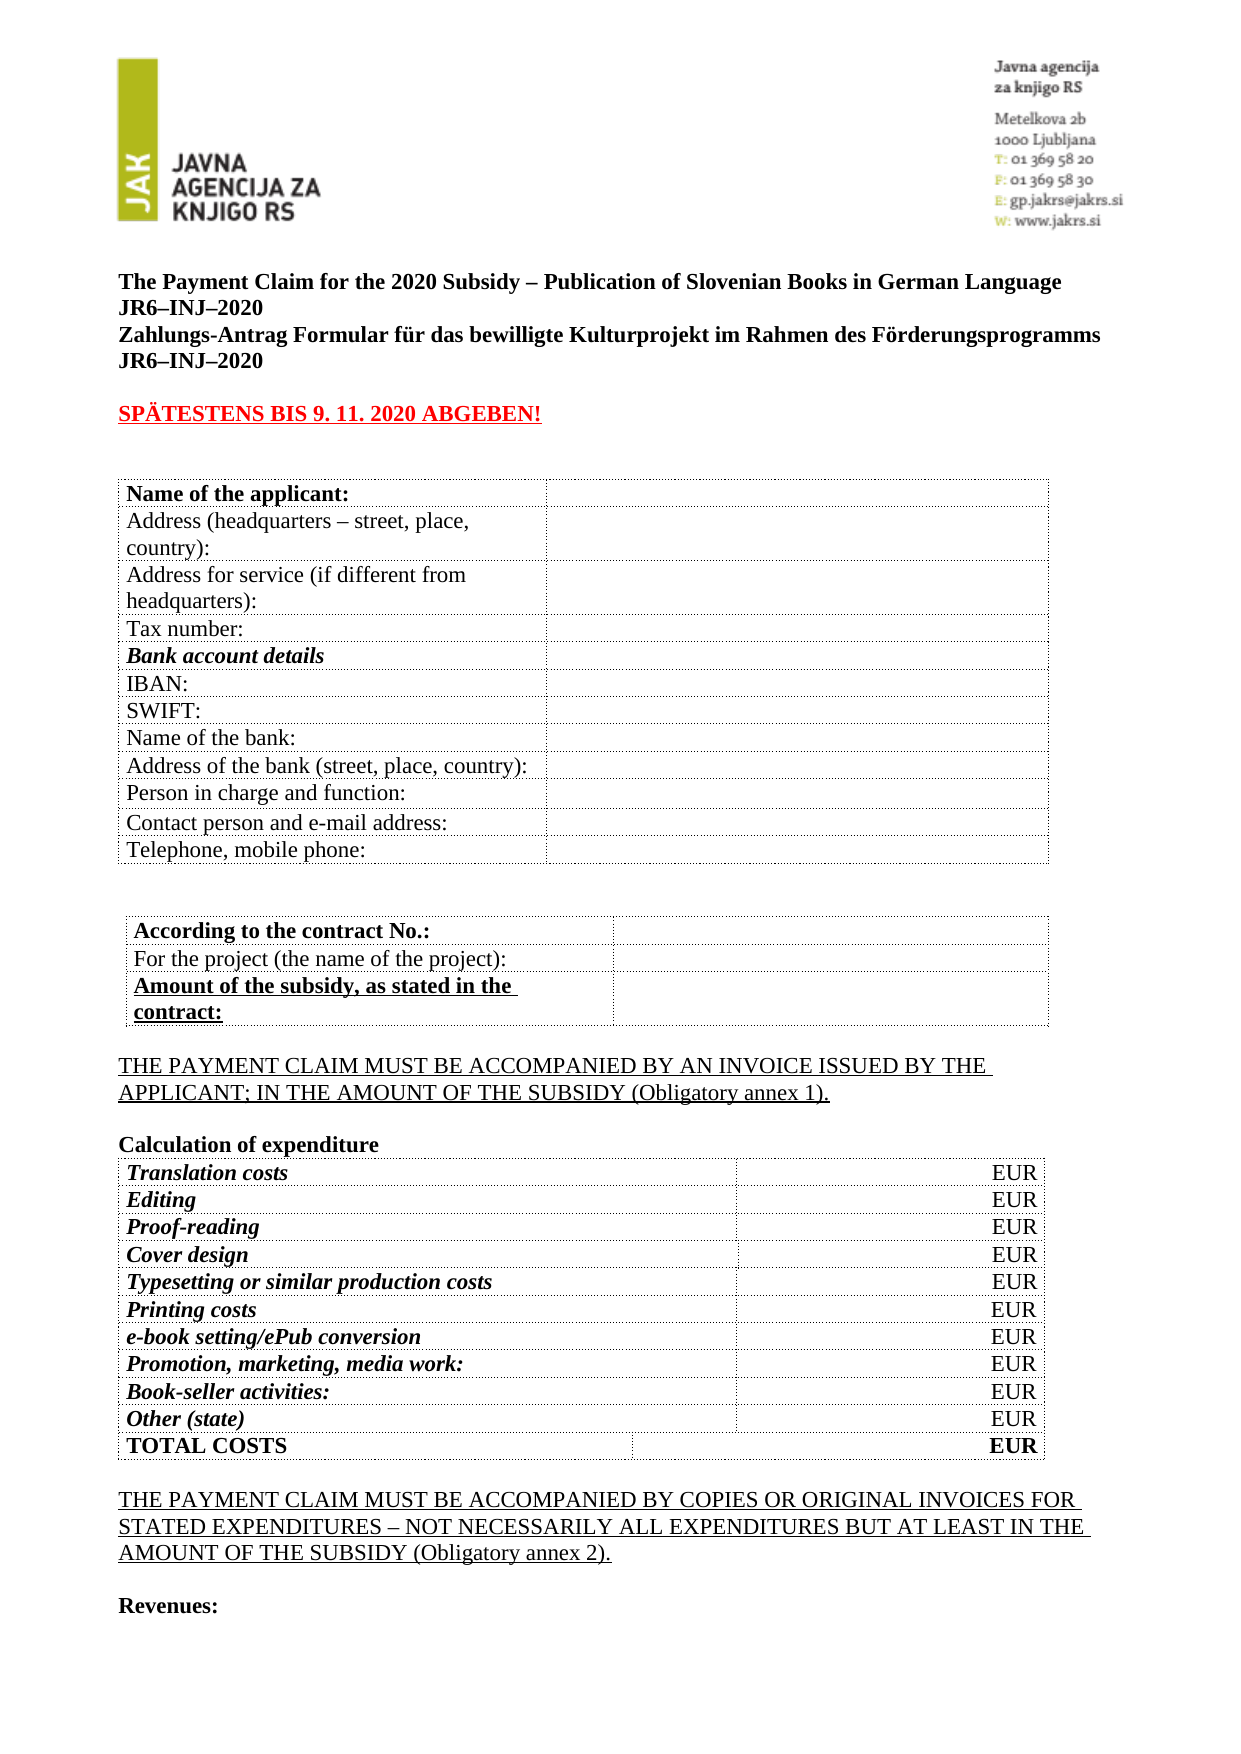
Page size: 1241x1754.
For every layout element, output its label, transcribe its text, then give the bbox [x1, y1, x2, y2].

table_header Translation costs [119, 1158, 736, 1185]
text Calculation of expenditure [118, 1131, 1122, 1158]
table_cell [546, 614, 1048, 641]
text THE PAYMENT CLAIM MUST BE ACCOMPANIED BY AN INVOICE ISSUED BY THE APPLICANT; IN THE AMOUNT OF THE SUBSIDY (Obligatory annex 1). [118, 1052, 1122, 1105]
table_cell EUR [736, 1322, 1045, 1349]
table_cell [546, 560, 1048, 614]
table_cell Telephone, mobile phone: [119, 835, 546, 862]
table_cell [613, 944, 1049, 971]
table_cell EUR [632, 1432, 1045, 1459]
table_cell Tax number: [119, 614, 546, 641]
table_header EUR [736, 1158, 1045, 1185]
table_cell [546, 696, 1048, 723]
table_cell [546, 808, 1048, 835]
table_cell [546, 723, 1048, 751]
table_cell EUR [736, 1349, 1045, 1377]
table_cell e-book setting/ePub conversion [119, 1322, 736, 1349]
table_cell EUR [736, 1267, 1045, 1294]
table_cell Bank account details [119, 641, 546, 668]
table_cell TOTAL COSTS [119, 1432, 632, 1459]
table_cell [546, 778, 1048, 808]
table_cell Address (headquarters – street, place, country): [119, 506, 546, 560]
table_cell Cover design [119, 1240, 738, 1267]
table_cell Amount of the subsidy, as stated in the contract: [126, 971, 613, 1025]
table_cell EUR [736, 1185, 1045, 1212]
table_cell [546, 669, 1048, 696]
table_cell [546, 751, 1048, 778]
table_header [613, 916, 1049, 944]
table_cell Promotion, marketing, media work: [119, 1349, 736, 1377]
text THE PAYMENT CLAIM MUST BE ACCOMPANIED BY COPIES OR ORIGINAL INVOICES FOR STATED EXPENDITURES – NOT NECESSARILY ALL EXPENDITURES BUT AT LEAST IN THE AMOUNT OF THE SUBSIDY (Obligatory annex 2). [118, 1486, 1122, 1565]
table_header According to the contract No.: [126, 916, 613, 944]
table_cell EUR [738, 1240, 1045, 1267]
table_cell EUR [736, 1295, 1045, 1322]
table_cell Typesetting or similar production costs [119, 1267, 736, 1294]
text JR6–INJ–2020 [118, 347, 1122, 373]
table_cell Printing costs [119, 1295, 736, 1322]
table_cell For the project (the name of the project): [126, 944, 613, 971]
table_cell Editing [119, 1185, 736, 1212]
table_cell EUR [736, 1377, 1045, 1404]
table_cell IBAN: [119, 669, 546, 696]
table_cell [613, 971, 1049, 1025]
table_cell Address of the bank (street, place, country): [119, 751, 546, 778]
table_cell Other (state) [119, 1404, 736, 1432]
table_cell Name of the bank: [119, 723, 546, 751]
table_header Name of the applicant: [119, 479, 546, 506]
table_cell Contact person and e-mail address: [119, 808, 546, 835]
table_cell Address for service (if different from headquarters): [119, 560, 546, 614]
text The Payment Claim for the 2020 Subsidy – Publication of Slovenian Books in German Language [118, 268, 1122, 294]
table_cell EUR [736, 1213, 1045, 1240]
table_cell SWIFT: [119, 696, 546, 723]
table_cell [546, 506, 1048, 560]
table_cell EUR [736, 1404, 1045, 1432]
table_cell Book-seller activities: [119, 1377, 736, 1404]
text Revenues: [118, 1592, 1122, 1618]
table_cell Proof-reading [119, 1213, 736, 1240]
text Zahlungs-Antrag Formular für das bewilligte Kulturprojekt im Rahmen des Förderungsprogramms [118, 321, 1122, 347]
text SPÄTESTENS BIS 9. 11. 2020 ABGEBEN! [118, 400, 1122, 426]
table_cell [546, 835, 1048, 862]
table_header [546, 479, 1048, 506]
text JR6–INJ–2020 [118, 294, 1122, 321]
table_cell Person in charge and function: [119, 778, 546, 808]
table_cell [546, 641, 1048, 668]
